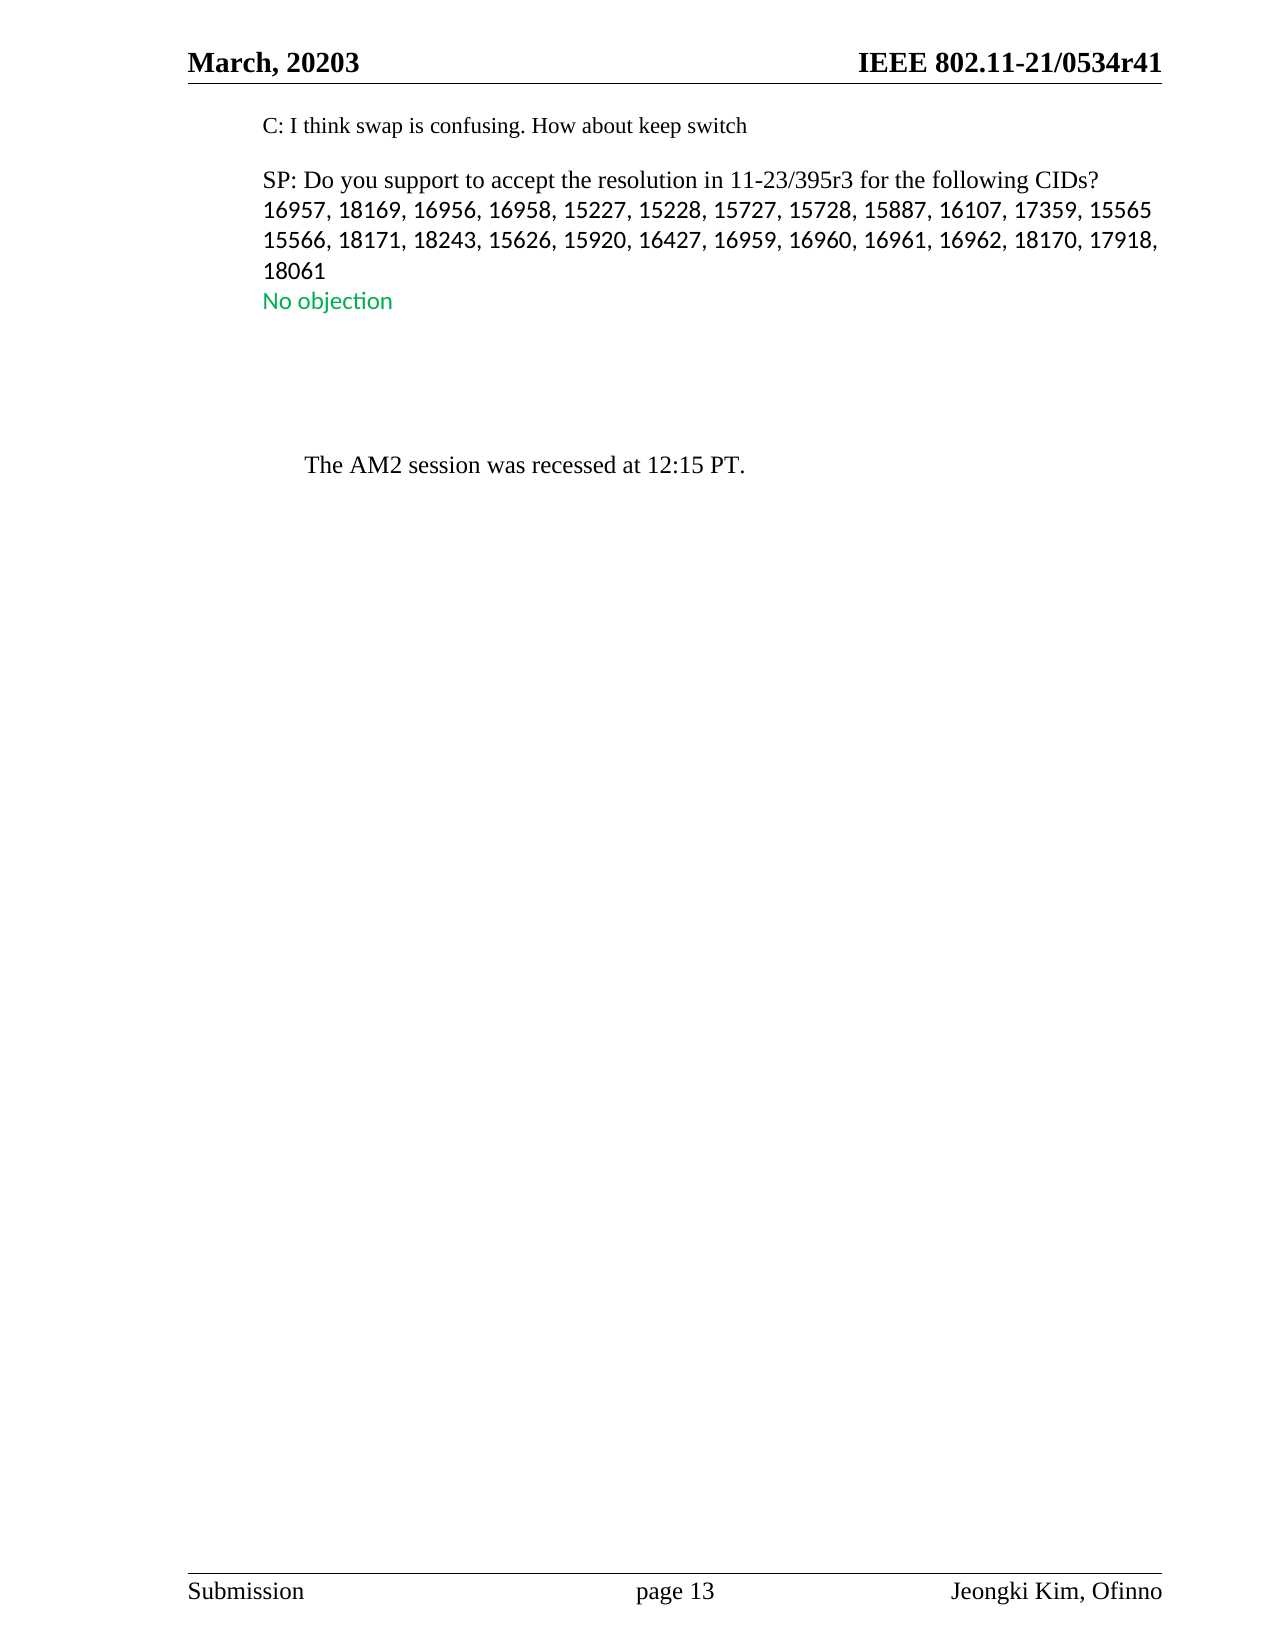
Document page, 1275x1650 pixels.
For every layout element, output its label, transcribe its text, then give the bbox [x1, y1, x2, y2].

list The AM2 session was recessed at 12:15 PT. [304, 450, 1162, 479]
list 16957, 18169, 16956, 16958, 15227, 15228, 15727, 15728, 15887, 16107, 17359, 15565 15566, 18171, 18243, 15626, 15920, 16427, 16959, 16960, 16961, 16962, 18170, 17918, 18061 [262, 194, 1162, 286]
list No objection [262, 286, 1162, 316]
list C: I think swap is confusing. How about keep switch [262, 112, 1162, 139]
list SP: Do you support to accept the resolution in 11-23/395r3 for the following CIDs? [262, 165, 1162, 194]
